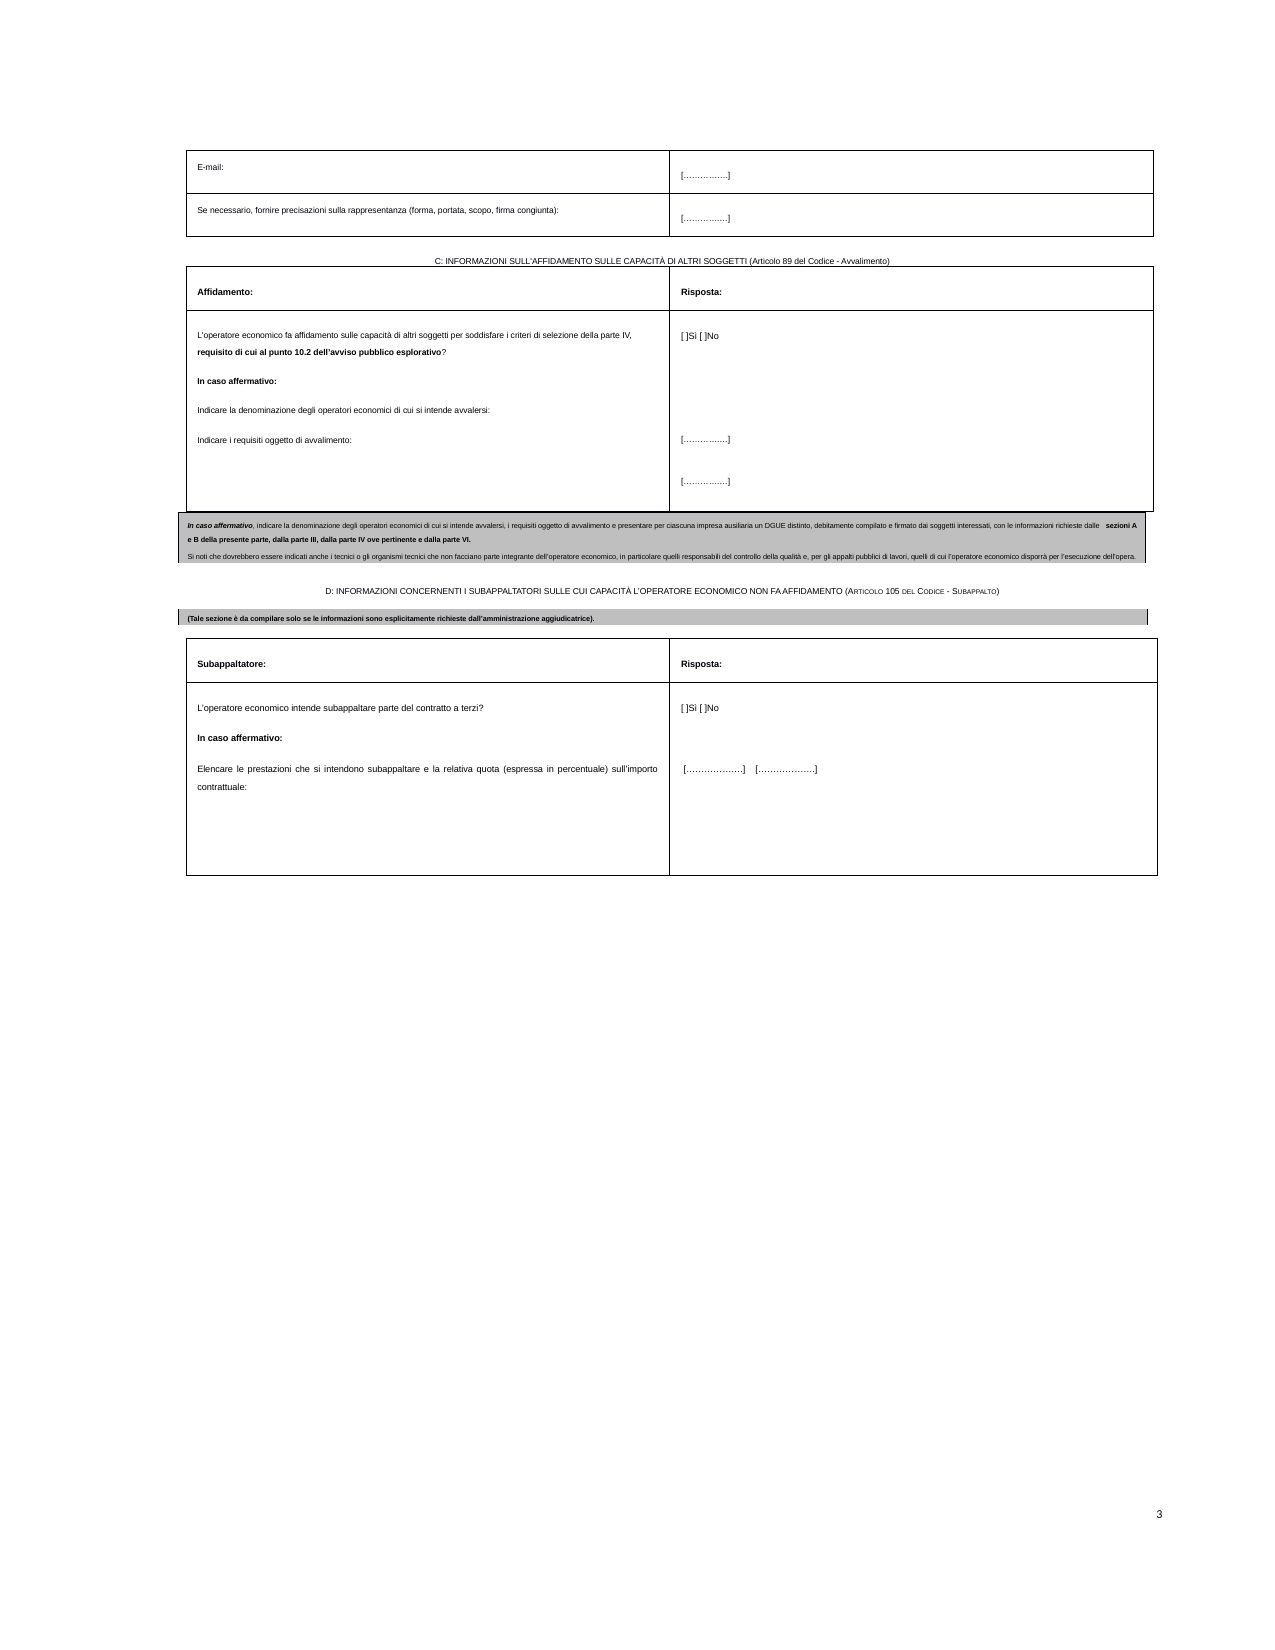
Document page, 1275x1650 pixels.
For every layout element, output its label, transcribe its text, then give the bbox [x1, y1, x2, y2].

text (Tale sezione è da compilare solo se le informazioni sono esplicitamente richieste dall’amministrazione aggiudicatrice). [179, 609, 1147, 625]
table_header Subappaltatore: [187, 639, 669, 682]
table_cell […………….] [670, 151, 1153, 193]
table_cell L'operatore economico fa affidamento sulle capacità di altri soggetti per soddisfare i criteri di selezione della parte IV, requisito di cui al punto 10.2 dell’avviso pubblico esplorativo? In caso affermativo: Indicare la denominazione degli operatori economici di cui si intende avvalersi: Indicare i requisiti oggetto di avvalimento: [187, 311, 669, 511]
text D: INFORMAZIONI CONCERNENTI I SUBAPPALTATORI SULLE CUI CAPACITÀ L’OPERATORE ECONOMICO NON FA AFFIDAMENTO (Articolo 105 del Codice - Subappalto) [187, 579, 1137, 596]
table_header Affidamento: [187, 267, 669, 310]
text In caso affermativo, indicare la denominazione degli operatori economici di cui si intende avvalersi, i requisiti oggetto di avvalimento e presentare per ciascuna impresa ausiliaria un DGUE distinto, debitamente compilato e firmato dai soggetti interessati, con le informazioni richieste dalle sezioni A e B della presente parte, dalla parte III, dalla parte IV ove pertinente e dalla parte VI. [179, 513, 1145, 546]
table_header Risposta: [670, 267, 1153, 310]
table_cell E-mail: [187, 151, 669, 193]
table_cell L’operatore economico intende subappaltare parte del contratto a terzi? In caso affermativo: Elencare le prestazioni che si intendono subappaltare e la relativa quota (espressa in percentuale) sull’importo contrattuale: [187, 683, 669, 875]
table_header Risposta: [670, 639, 1157, 682]
table_cell Se necessario, fornire precisazioni sulla rappresentanza (forma, portata, scopo, firma congiunta): [187, 194, 669, 236]
table_cell [ ]Sì [ ]No [………….…] [………….…] [670, 311, 1153, 511]
text C: INFORMAZIONI SULL'AFFIDAMENTO SULLE CAPACITÀ DI ALTRI SOGGETTI (Articolo 89 del Codice - Avvalimento) [187, 249, 1137, 266]
table_cell [………….…] [670, 194, 1153, 236]
table_cell [ ]Sì [ ]No [……………….] [……………….] [670, 683, 1157, 875]
